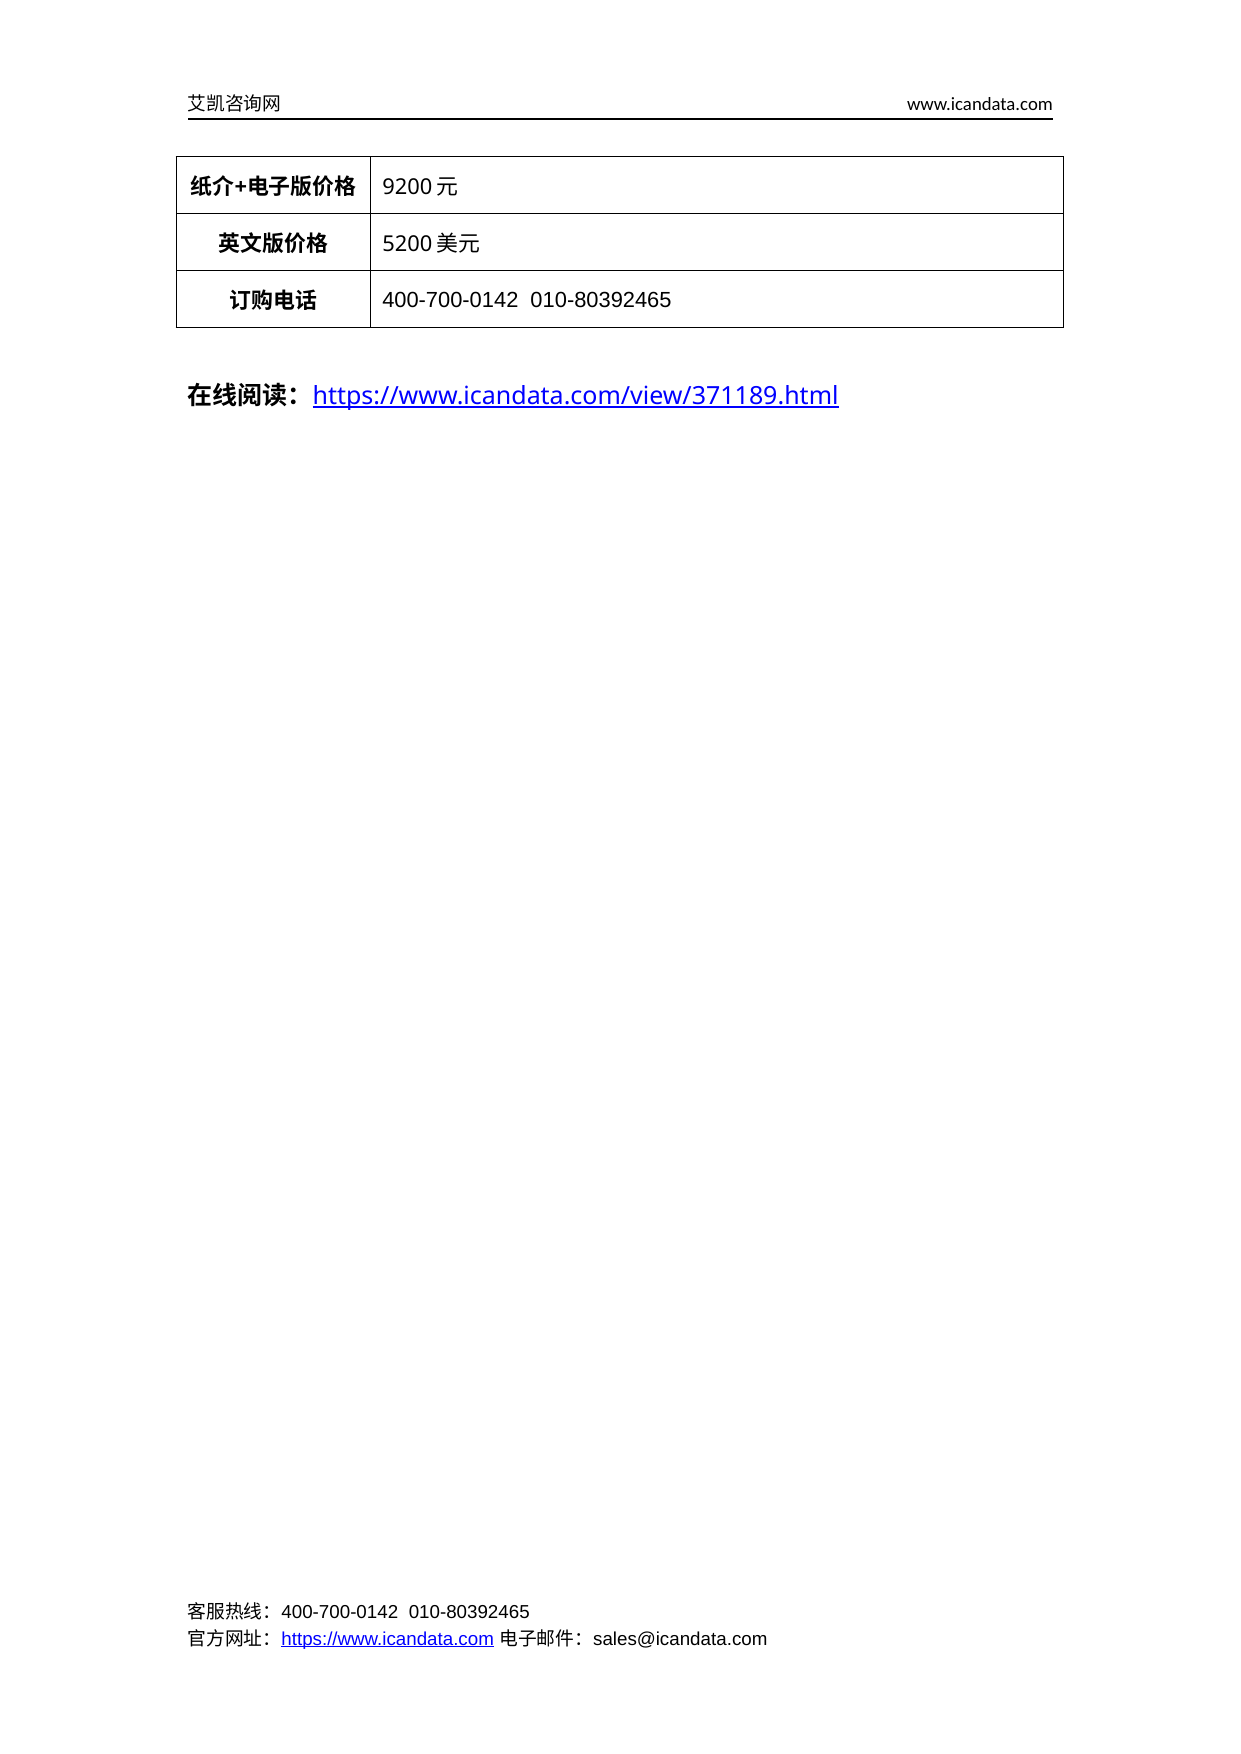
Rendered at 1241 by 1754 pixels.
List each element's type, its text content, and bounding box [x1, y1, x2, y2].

table_cell 订购电话 [177, 271, 370, 327]
table_cell 9200元 [371, 157, 1063, 213]
table_cell 纸介+电子版价格 [177, 157, 370, 213]
table_cell 400-700-0142 010-80392465 [371, 271, 1063, 327]
table_cell 英文版价格 [177, 214, 370, 270]
table_cell 5200美元 [371, 214, 1063, 270]
text 在线阅读：https://www.icandata.com/view/371189.html [187, 361, 1053, 426]
